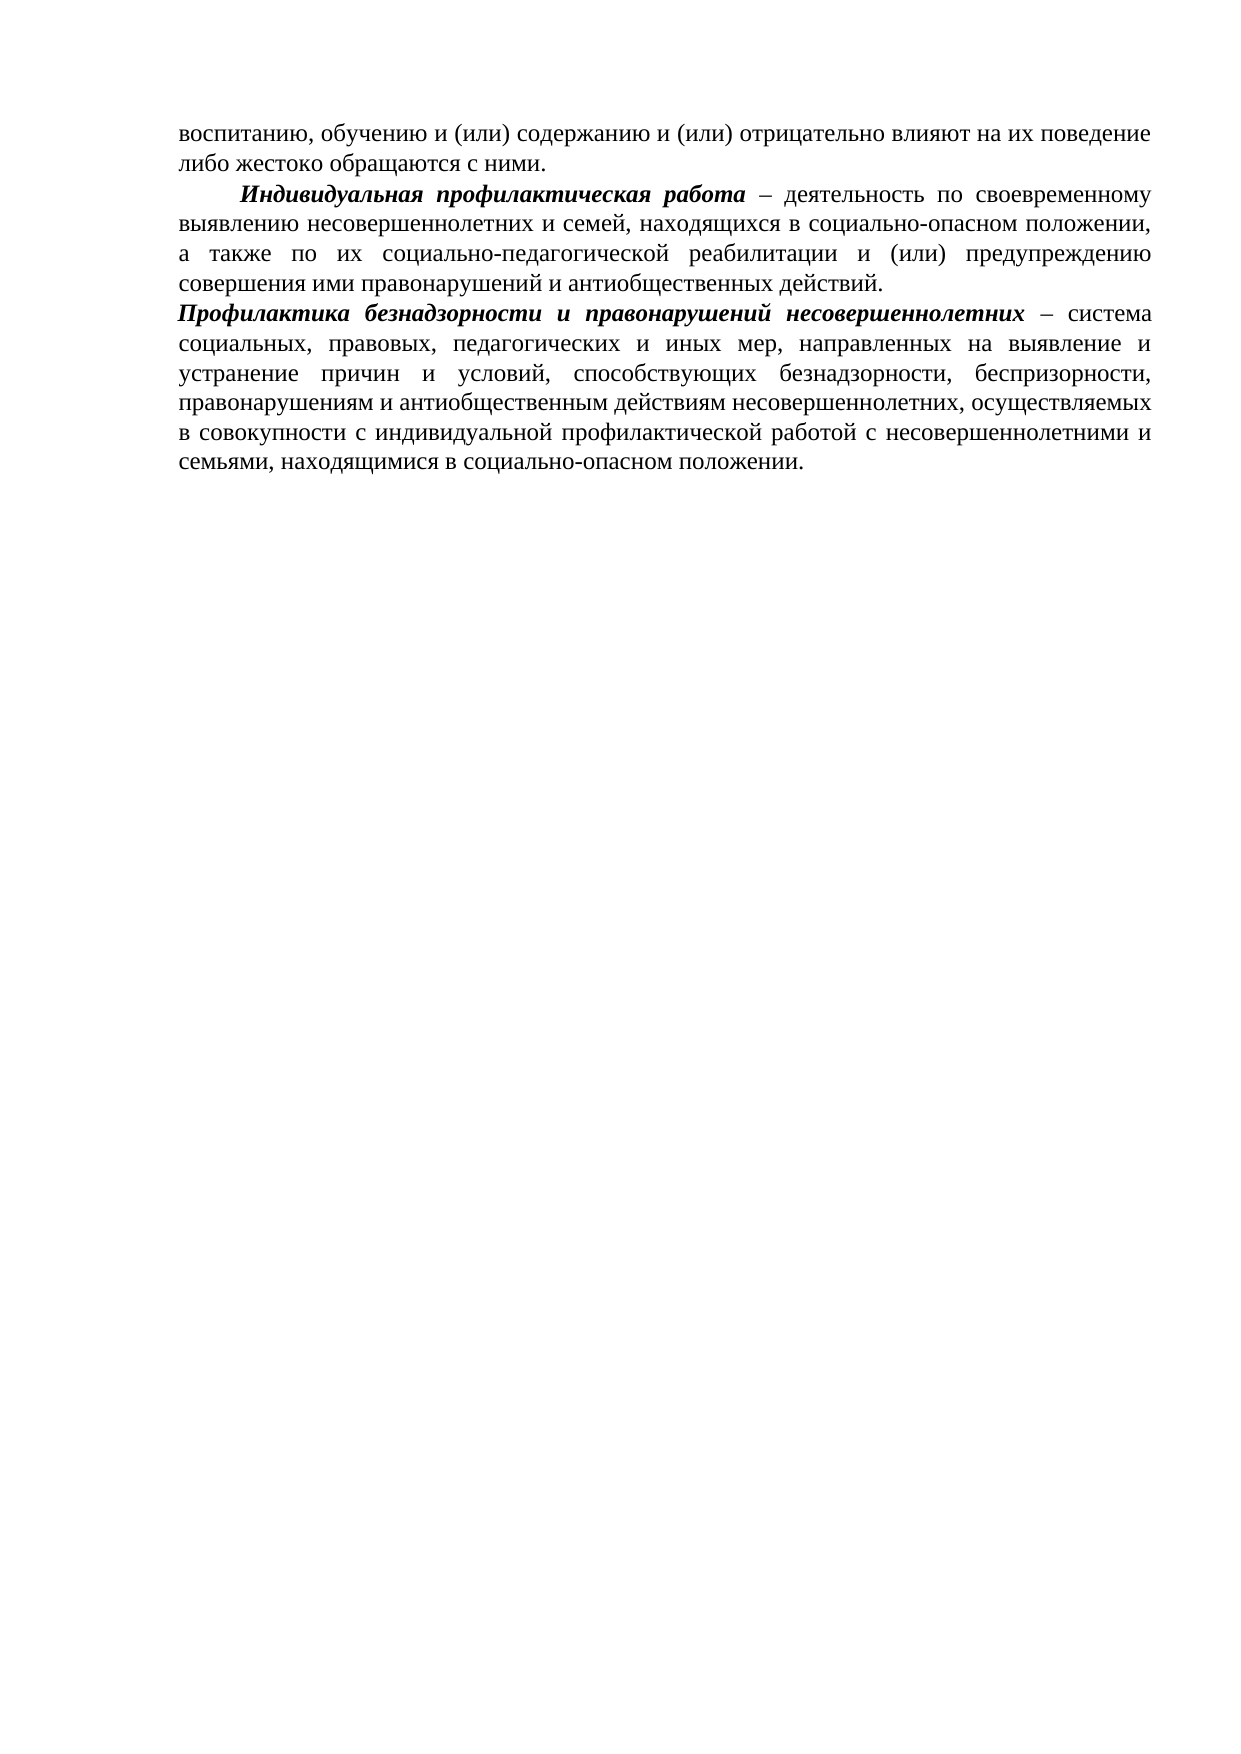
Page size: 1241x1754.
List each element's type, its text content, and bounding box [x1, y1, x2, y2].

text Профилактика безнадзорности и правонарушений несовершеннолетних – система социальных, правовых, педагогических и иных мер, направленных на выявление и устранение причин и условий, способствующих безнадзорности, беспризорности, правонарушениям и антиобщественным действиям несовершеннолетних, осуществляемых в совокупности с индивидуальной профилактической работой с несовершеннолетними и семьями, находящимися в социально-опасном положении. [177, 298, 1152, 475]
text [177, 118, 1152, 177]
text Индивидуальная профилактическая работа – деятельность по своевременному выявлению несовершеннолетних и семей, находящихся в социально-опасном положении, а также по их социально-педагогической реабилитации и (или) предупреждению совершения ими правонарушений и антиобщественных действий. [177, 179, 1152, 296]
